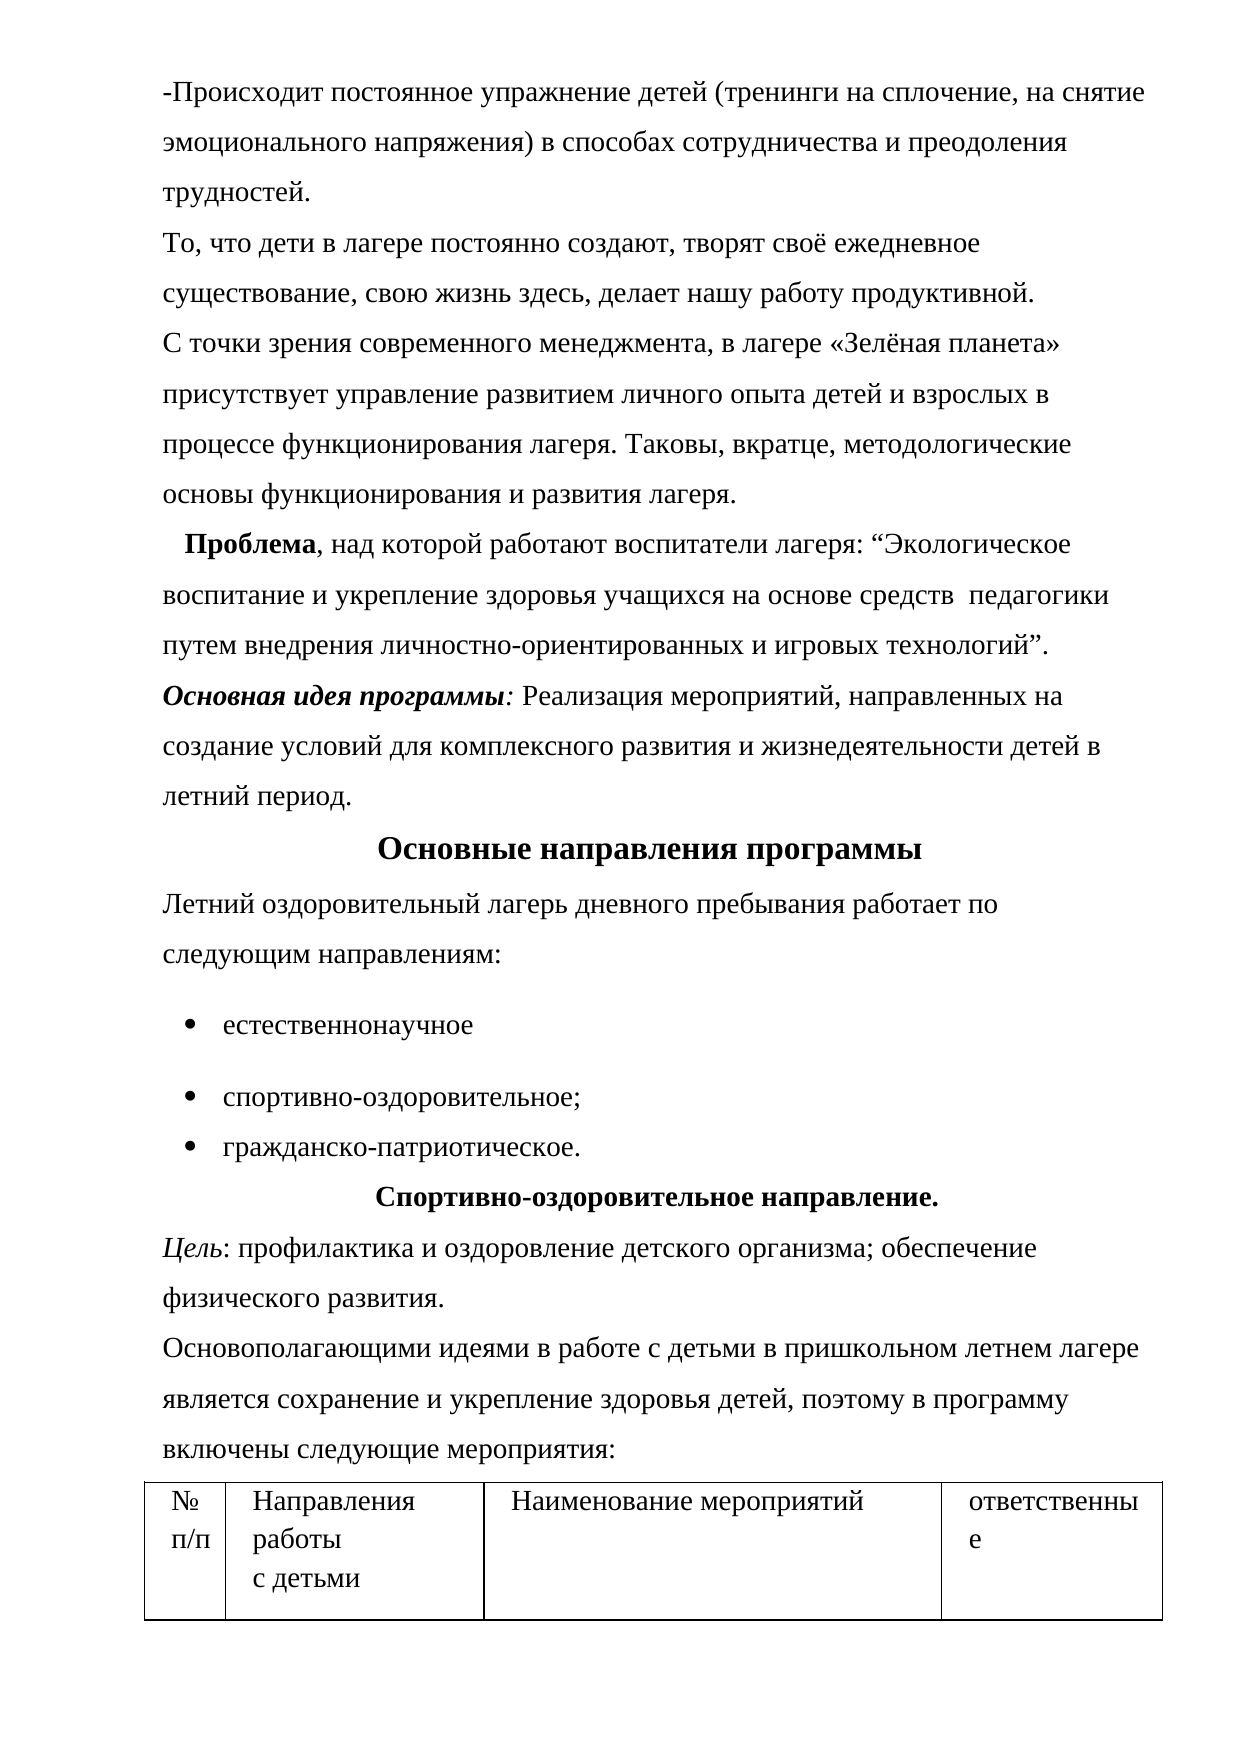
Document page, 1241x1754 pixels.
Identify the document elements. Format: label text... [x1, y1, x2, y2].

text Основные направления программы [148, 828, 1152, 867]
table_header Наименование мероприятий [485, 1483, 941, 1619]
list естественнонаучное [185, 1007, 1152, 1041]
text -Происходит постоянное упражнение детей (тренинги на сплочение, на снятие эмоционального напряжения) в способах сотрудничества и преодоления трудностей. [162, 74, 1152, 208]
text Цель: профилактика и оздоровление детского организма; обеспечение физического развития. [162, 1230, 1152, 1314]
text То, что дети в лагере постоянно создают, творят своё ежедневное существование, свою жизнь здесь, делает нашу работу продуктивной. [162, 225, 1152, 309]
table_header ответственные [942, 1483, 1162, 1619]
text Спортивно-оздоровительное направление. [162, 1179, 1152, 1213]
text Основная идея программы: Реализация мероприятий, направленных на создание условий для комплексного развития и жизнедеятельности детей в летний период. [162, 678, 1152, 812]
list спортивно-оздоровительное; [185, 1079, 1152, 1112]
table_header № п/п [145, 1483, 225, 1619]
text Проблема, над которой работают воспитатели лагеря: “Экологическое воспитание и укрепление здоровья учащихся на основе средств педагогики путем внедрения личностно-ориентированных и игровых технологий”. [162, 527, 1152, 661]
text С точки зрения современного менеджмента, в лагере «Зелёная планета» присутствует управление развитием личного опыта детей и взрослых в процессе функционирования лагеря. Таковы, вкратце, методологические основы функционирования и развития лагеря. [162, 325, 1152, 510]
table_header Направления работы с детьми [226, 1483, 483, 1619]
text Основополагающими идеями в работе с детьми в пришкольном летнем лагере является сохранение и укрепление здоровья детей, поэтому в программу включены следующие мероприятия: [162, 1331, 1152, 1465]
list гражданско-патриотическое. [185, 1129, 1152, 1163]
text Летний оздоровительный лагерь дневного пребывания работает по следующим направлениям: [162, 886, 1152, 970]
